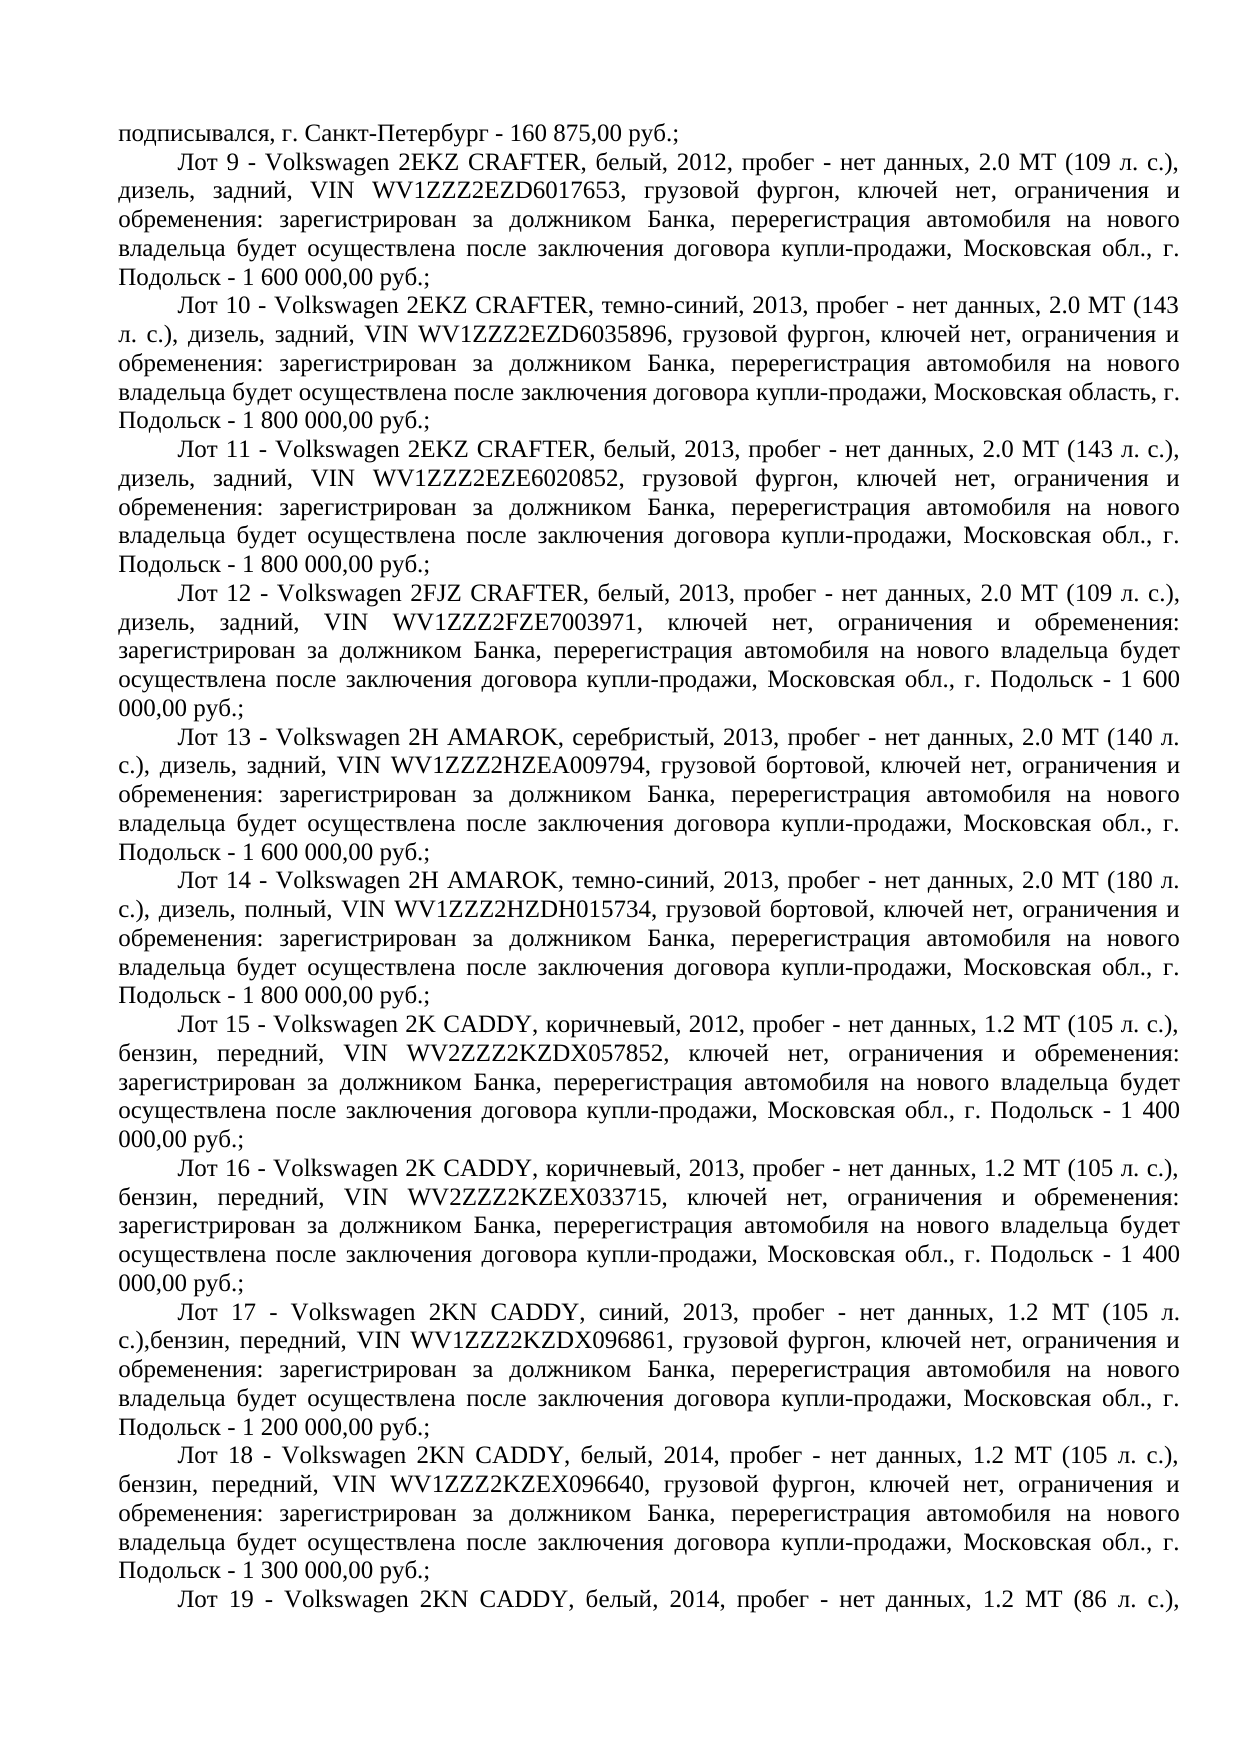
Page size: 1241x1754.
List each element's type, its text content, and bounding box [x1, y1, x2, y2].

text Лот 16 - Volkswagen 2K CADDY, коричневый, 2013, пробег - нет данных, 1.2 МТ (105 л. с.), бензин, передний, VIN WV2ZZZ2KZEX033715, ключей нет, ограничения и обременения: зарегистрирован за должником Банка, перерегистрация автомобиля на нового владельца будет осуществлена после заключения договора купли-продажи, Московская обл., г. Подольск - 1 400 000,00 руб.; [118, 1153, 1181, 1297]
text Лот 14 - Volkswagen 2H AMAROK, темно-синий, 2013, пробег - нет данных, 2.0 МТ (180 л. с.), дизель, полный, VIN WV1ZZZ2HZDH015734, грузовой бортовой, ключей нет, ограничения и обременения: зарегистрирован за должником Банка, перерегистрация автомобиля на нового владельца будет осуществлена после заключения договора купли-продажи, Московская обл., г. Подольск - 1 800 000,00 руб.; [118, 866, 1181, 1009]
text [118, 1584, 1181, 1613]
text Лот 17 - Volkswagen 2KN CADDY, синий, 2013, пробег - нет данных, 1.2 МТ (105 л. с.),бензин, передний, VIN WV1ZZZ2KZDX096861, грузовой фургон, ключей нет, ограничения и обременения: зарегистрирован за должником Банка, перерегистрация автомобиля на нового владельца будет осуществлена после заключения договора купли-продажи, Московская обл., г. Подольск - 1 200 000,00 руб.; [118, 1297, 1181, 1441]
text Лот 13 - Volkswagen 2H AMAROK, серебристый, 2013, пробег - нет данных, 2.0 МТ (140 л. с.), дизель, задний, VIN WV1ZZZ2HZEA009794, грузовой бортовой, ключей нет, ограничения и обременения: зарегистрирован за должником Банка, перерегистрация автомобиля на нового владельца будет осуществлена после заключения договора купли-продажи, Московская обл., г. Подольск - 1 600 000,00 руб.; [118, 722, 1181, 866]
text Лот 18 - Volkswagen 2KN CADDY, белый, 2014, пробег - нет данных, 1.2 МТ (105 л. с.), бензин, передний, VIN WV1ZZZ2KZEX096640, грузовой фургон, ключей нет, ограничения и обременения: зарегистрирован за должником Банка, перерегистрация автомобиля на нового владельца будет осуществлена после заключения договора купли-продажи, Московская обл., г. Подольск - 1 300 000,00 руб.; [118, 1441, 1181, 1584]
text Лот 10 - Volkswagen 2EKZ CRAFTER, темно-синий, 2013, пробег - нет данных, 2.0 МТ (143 л. с.), дизель, задний, VIN WV1ZZZ2EZD6035896, грузовой фургон, ключей нет, ограничения и обременения: зарегистрирован за должником Банка, перерегистрация автомобиля на нового владельца будет осуществлена после заключения договора купли-продажи, Московская область, г. Подольск - 1 800 000,00 руб.; [118, 291, 1181, 434]
text Лот 11 - Volkswagen 2EKZ CRAFTER, белый, 2013, пробег - нет данных, 2.0 МТ (143 л. с.), дизель, задний, VIN WV1ZZZ2EZE6020852, грузовой фургон, ключей нет, ограничения и обременения: зарегистрирован за должником Банка, перерегистрация автомобиля на нового владельца будет осуществлена после заключения договора купли-продажи, Московская обл., г. Подольск - 1 800 000,00 руб.; [118, 434, 1181, 578]
text Лот 15 - Volkswagen 2K CADDY, коричневый, 2012, пробег - нет данных, 1.2 МТ (105 л. с.), бензин, передний, VIN WV2ZZZ2KZDX057852, ключей нет, ограничения и обременения: зарегистрирован за должником Банка, перерегистрация автомобиля на нового владельца будет осуществлена после заключения договора купли-продажи, Московская обл., г. Подольск - 1 400 000,00 руб.; [118, 1009, 1181, 1153]
text Лот 12 - Volkswagen 2FJZ CRAFTER, белый, 2013, пробег - нет данных, 2.0 МТ (109 л. с.), дизель, задний, VIN WV1ZZZ2FZE7003971, ключей нет, ограничения и обременения: зарегистрирован за должником Банка, перерегистрация автомобиля на нового владельца будет осуществлена после заключения договора купли-продажи, Московская обл., г. Подольск - 1 600 000,00 руб.; [118, 578, 1181, 722]
text Лот 9 - Volkswagen 2EKZ CRAFTER, белый, 2012, пробег - нет данных, 2.0 МТ (109 л. с.), дизель, задний, VIN WV1ZZZ2EZD6017653, грузовой фургон, ключей нет, ограничения и обременения: зарегистрирован за должником Банка, перерегистрация автомобиля на нового владельца будет осуществлена после заключения договора купли-продажи, Московская обл., г. Подольск - 1 600 000,00 руб.; [118, 147, 1181, 291]
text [118, 118, 1181, 147]
